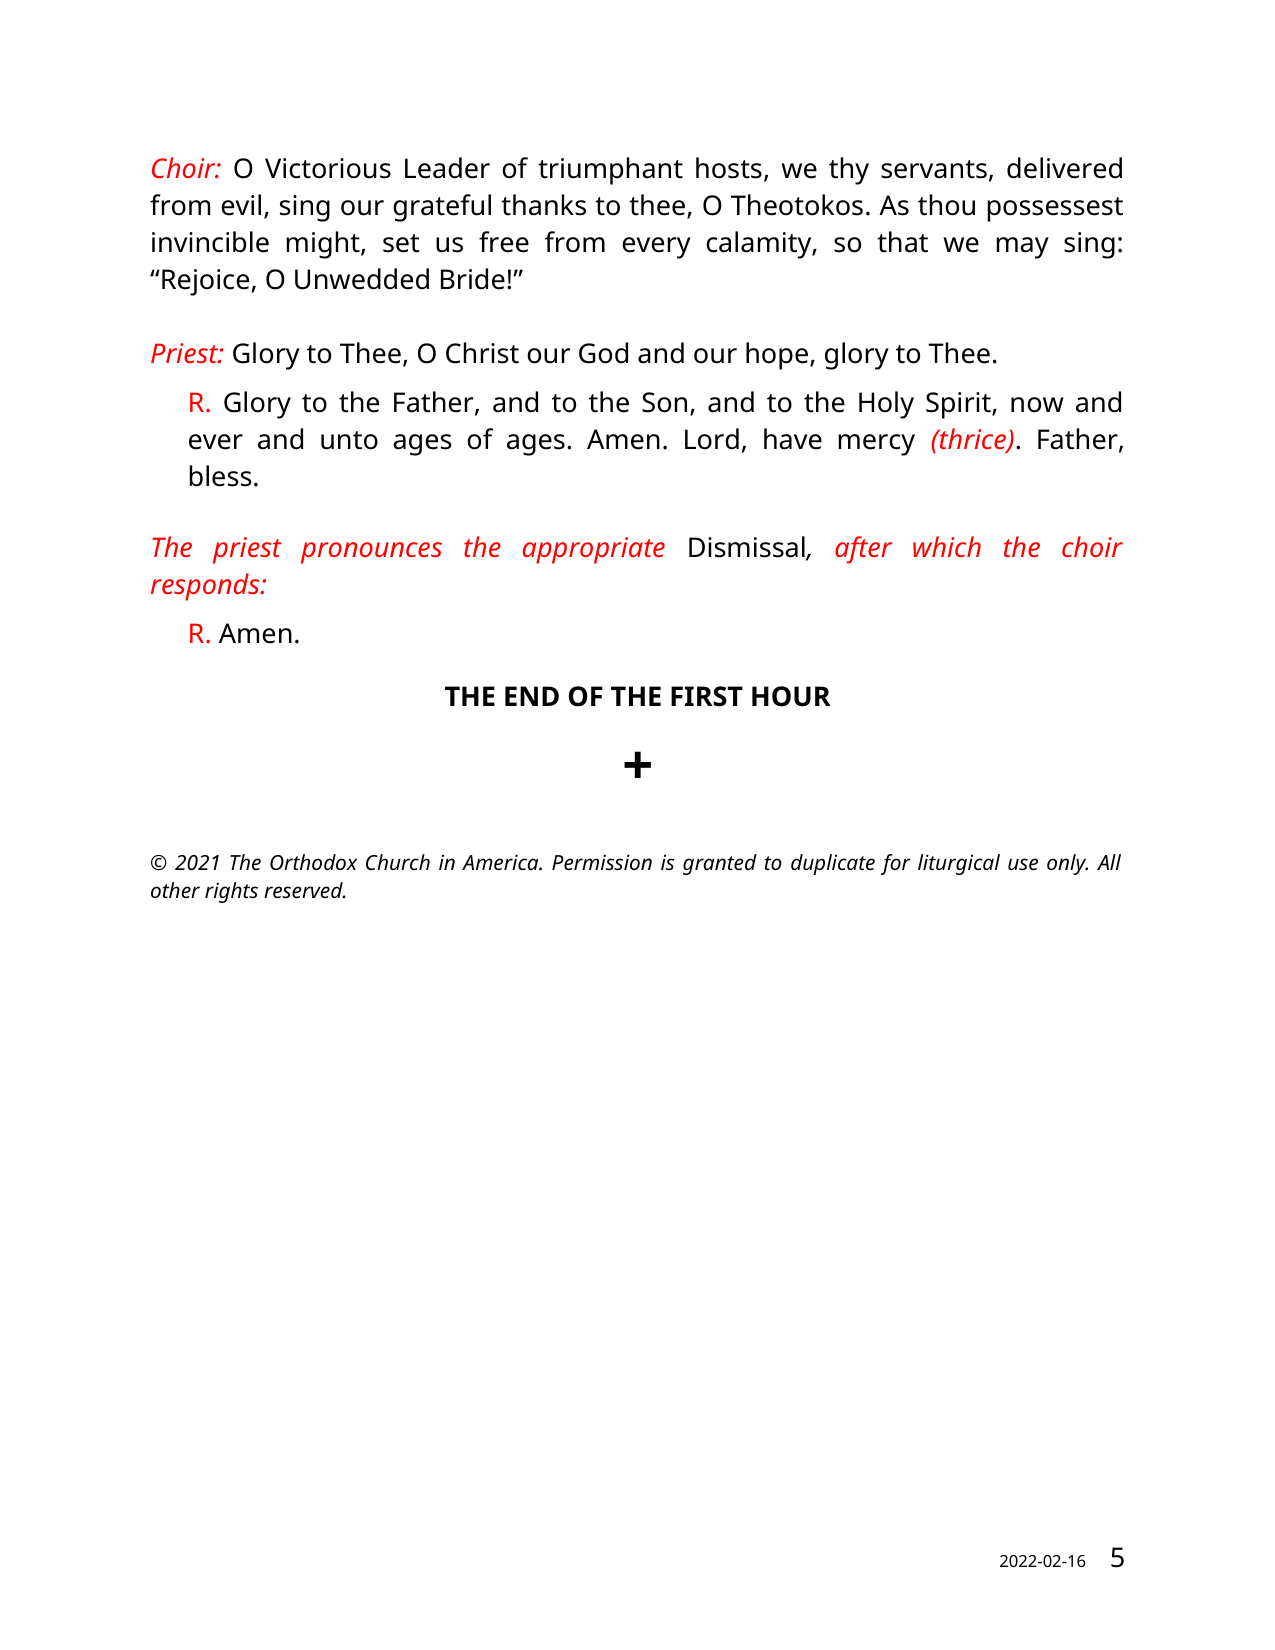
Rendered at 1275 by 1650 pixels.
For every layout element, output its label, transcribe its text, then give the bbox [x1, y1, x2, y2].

text R. Glory to the Father, and to the Son, and to the Holy Spirit, now and ever and unto ages of ages. Amen. Lord, have mercy (thrice). Father, bless. [187, 384, 1125, 494]
text Choir: O Victorious Leader of triumphant hosts, we thy servants, delivered from evil, sing our grateful thanks to thee, O Theotokos. As thou possessest invincible might, set us free from every calamity, so that we may sing: “Rejoice, O Unwedded Bride!” [150, 150, 1125, 297]
text THE END OF THE FIRST HOUR [150, 677, 1125, 714]
text The priest pronounces the appropriate Dismissal, after which the choir responds: [150, 528, 1125, 602]
text + [150, 726, 1125, 800]
text R. Amen. [150, 615, 1125, 652]
text © 2021 The Orthodox Church in America. Permission is granted to duplicate for liturgical use only. All other rights reserved. [150, 848, 1125, 905]
text Priest: Glory to Thee, O Christ our God and our hope, glory to Thee. [150, 334, 1125, 371]
